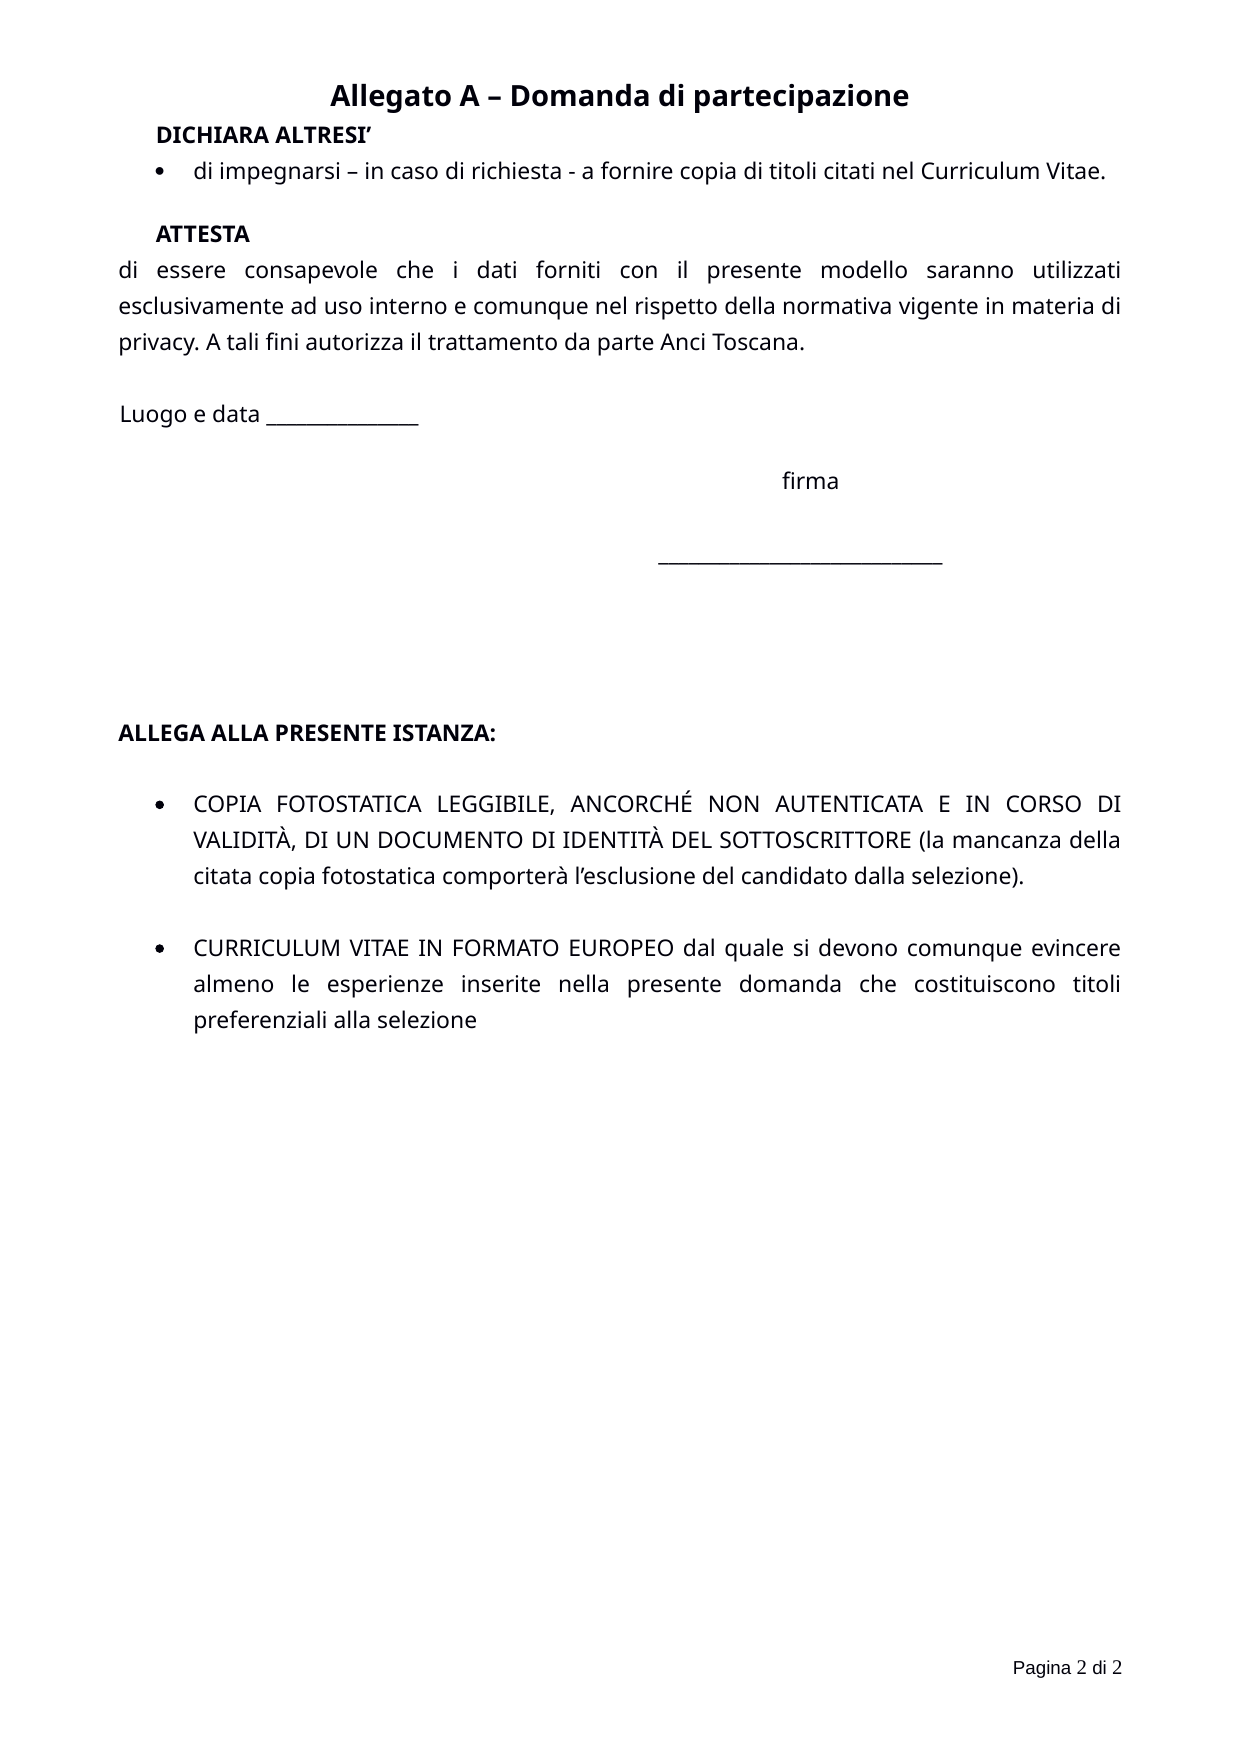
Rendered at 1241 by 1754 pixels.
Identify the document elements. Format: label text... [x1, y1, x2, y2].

text ALLEGA ALLA PRESENTE ISTANZA: [118, 716, 1122, 748]
list CURRICULUM VITAE IN FORMATO EUROPEO dal quale si devono comunque evincere almeno le esperienze inserite nella presente domanda che costituiscono titoli preferenziali alla selezione [156, 932, 1122, 1035]
text firma [162, 465, 1122, 496]
text ____________________________ [162, 537, 1122, 568]
text DICHIARA ALTRESI’ [156, 119, 1122, 150]
text Luogo e data _______________ [118, 398, 1122, 429]
text di essere consapevole che i dati forniti con il presente modello saranno utilizzati esclusivamente ad uso interno e comunque nel rispetto della normativa vigente in materia di privacy. A tali fini autorizza il trattamento da parte Anci Toscana. [118, 254, 1122, 357]
text ATTESTA [156, 218, 1122, 250]
list COPIA FOTOSTATICA LEGGIBILE, ANCORCHÉ NON AUTENTICATA E IN CORSO DI VALIDITÀ, DI UN DOCUMENTO DI IDENTITÀ DEL SOTTOSCRITTORE (la mancanza della citata copia fotostatica comporterà l’esclusione del candidato dalla selezione). [156, 788, 1122, 891]
list di impegnarsi – in caso di richiesta - a fornire copia di titoli citati nel Curriculum Vitae. [156, 155, 1122, 186]
